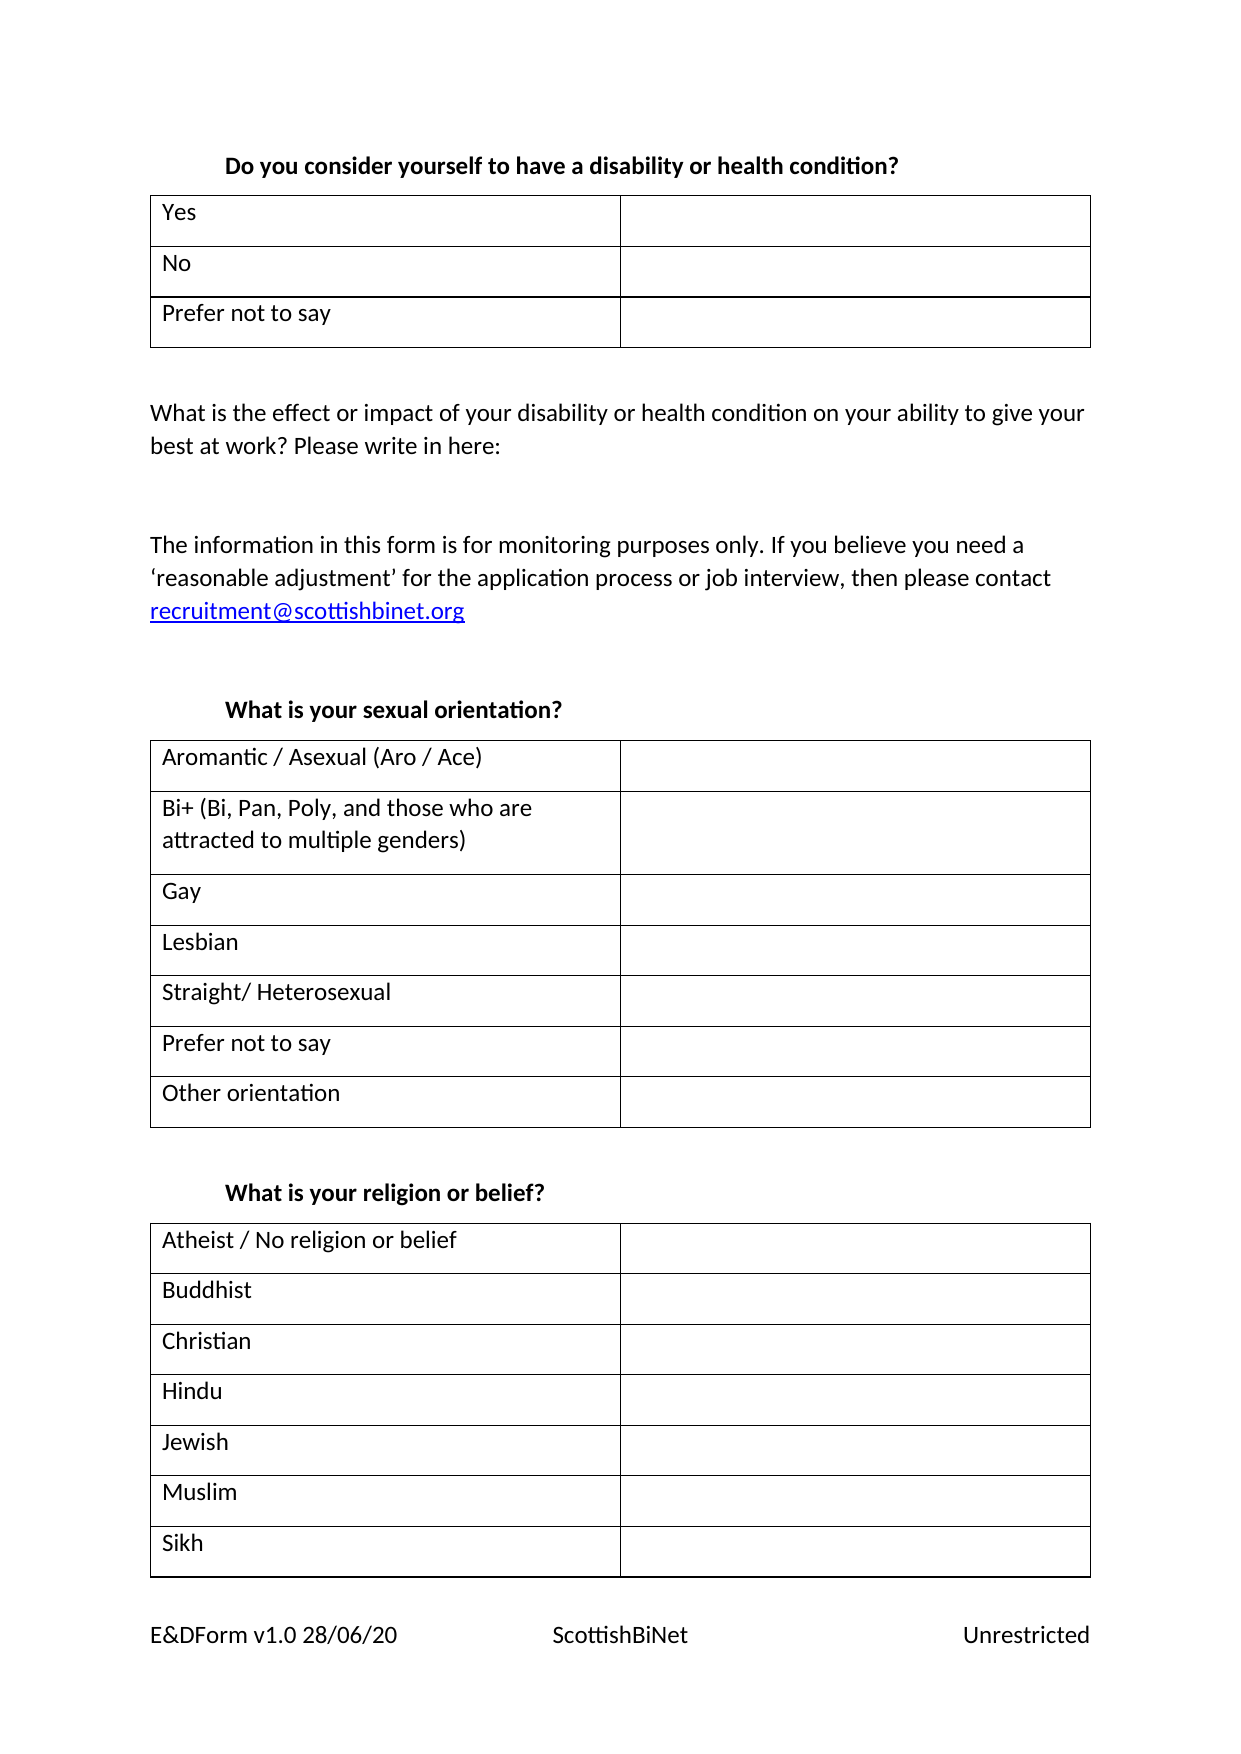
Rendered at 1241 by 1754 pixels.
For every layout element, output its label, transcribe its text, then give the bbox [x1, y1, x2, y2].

table_cell Buddhist [151, 1274, 620, 1324]
table_cell [621, 1027, 1090, 1076]
table_cell [621, 976, 1090, 1026]
subtitle What is your religion or belief? [150, 1177, 1090, 1208]
table_header [621, 196, 1090, 246]
table_cell [621, 875, 1090, 924]
table_header [621, 1224, 1090, 1273]
table_cell Muslim [151, 1476, 620, 1526]
table_cell [621, 1476, 1090, 1526]
table_cell [621, 298, 1090, 347]
table_cell [621, 1375, 1090, 1425]
table_cell Prefer not to say [151, 298, 620, 347]
table_cell Hindu [151, 1375, 620, 1425]
table_cell No [151, 247, 620, 296]
table_cell Prefer not to say [151, 1027, 620, 1076]
table_cell Sikh [151, 1527, 620, 1576]
text What is the effect or impact of your disability or health condition on your ability to give your best at work? Please write in here: [150, 398, 1090, 461]
table_header Atheist / No religion or belief [151, 1224, 620, 1273]
subtitle Do you consider yourself to have a disability or health condition? [150, 150, 1090, 181]
table_cell [621, 1426, 1090, 1475]
table_header [621, 741, 1090, 791]
table_cell [621, 926, 1090, 975]
table_cell [621, 1527, 1090, 1576]
table_header Aromantic / Asexual (Aro / Ace) [151, 741, 620, 791]
table_cell [621, 792, 1090, 874]
table_cell Lesbian [151, 926, 620, 975]
table_cell Straight/ Heterosexual [151, 976, 620, 1026]
table_cell Bi+ (Bi, Pan, Poly, and those who are attracted to multiple genders) [151, 792, 620, 874]
table_cell [621, 1077, 1090, 1127]
subtitle What is your sexual orientation? [150, 695, 1090, 725]
table_cell Christian [151, 1325, 620, 1374]
table_cell [621, 1274, 1090, 1324]
table_cell [621, 1325, 1090, 1374]
text The information in this form is for monitoring purposes only. If you believe you need a ‘reasonable adjustment’ for the application process or job interview, then please contact recruitment@scottishbinet.org [150, 530, 1090, 626]
table_cell Jewish [151, 1426, 620, 1475]
table_cell [621, 247, 1090, 296]
table_cell Gay [151, 875, 620, 924]
table_cell Other orientation [151, 1077, 620, 1127]
table_header Yes [151, 196, 620, 246]
